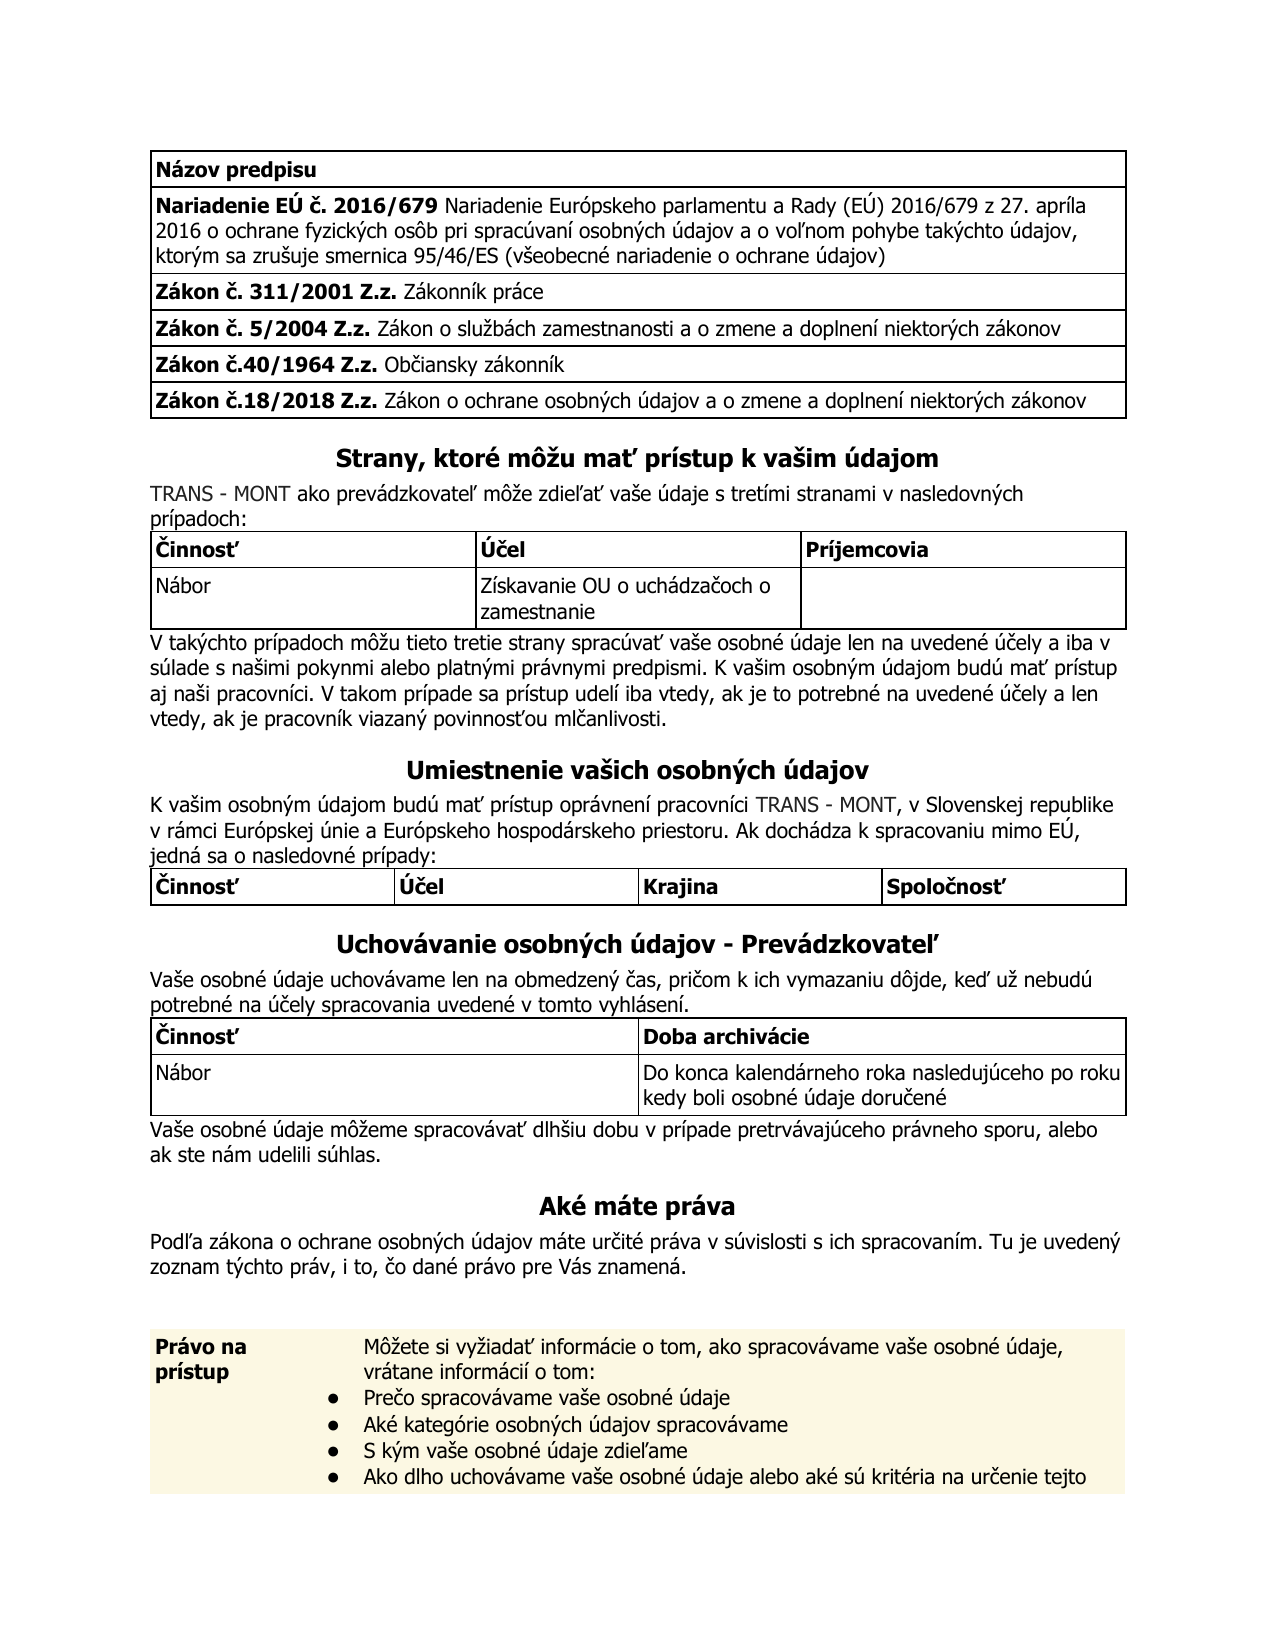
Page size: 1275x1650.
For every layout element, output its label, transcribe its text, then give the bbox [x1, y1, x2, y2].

subtitle Aké máte práva [150, 1190, 1125, 1220]
table_cell Zákon č.18/2018 Z.z. Zákon o ochrane osobných údajov a o zmene a doplnení niektorých zákonov [152, 383, 1125, 417]
table_header Krajina [639, 869, 881, 904]
text V takýchto prípadoch môžu tieto tretie strany spracúvať vaše osobné údaje len na uvedené účely a iba v súlade s našimi pokynmi alebo platnými právnymi predpismi. K vašim osobným údajom budú mať prístup aj naši pracovníci. V takom prípade sa prístup udelí iba vtedy, ak je to potrebné na uvedené účely a len vtedy, ak je pracovník viazaný povinnosťou mlčanlivosti. [150, 630, 1125, 731]
table_header Účel [395, 869, 638, 904]
table_cell Zákon č. 5/2004 Z.z. Zákon o službách zamestnanosti a o zmene a doplnení niektorých zákonov [152, 311, 1125, 345]
table_header Činnosť [152, 1019, 638, 1053]
text TRANS - MONT ako prevádzkovateľ môže zdieľať vaše údaje s tretími stranami v nasledovných prípadoch: [150, 480, 1125, 531]
text K vašim osobným údajom budú mať prístup oprávnení pracovníci TRANS - MONT, v Slovenskej republike v rámci Európskej únie a Európskeho hospodárskeho priestoru. Ak dochádza k spracovaniu mimo EÚ, jedná sa o nasledovné prípady: [150, 792, 1125, 868]
table_cell Nábor [152, 1055, 638, 1115]
table_header Právo na prístup [150, 1329, 296, 1494]
table_header Činnosť [152, 869, 394, 904]
table_cell Nariadenie EÚ č. 2016/679 Nariadenie Európskeho parlamentu a Rady (EÚ) 2016/679 z 27. apríla 2016 o ochrane fyzických osôb pri spracúvaní osobných údajov a o voľnom pohybe takýchto údajov, ktorým sa zrušuje smernica 95/46/ES (všeobecné nariadenie o ochrane údajov) [152, 188, 1125, 273]
table_cell [802, 568, 1125, 628]
table_header Názov predpisu [152, 152, 1125, 186]
subtitle Strany, ktoré môžu mať prístup k vašim údajom [150, 442, 1125, 472]
text Vaše osobné údaje môžeme spracovávať dlhšiu dobu v prípade pretrvávajúceho právneho sporu, alebo ak ste nám udelili súhlas. [150, 1116, 1125, 1167]
subtitle Umiestnenie vašich osobných údajov [150, 754, 1125, 784]
table_header Doba archivácie [639, 1019, 1125, 1053]
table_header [296, 1329, 1125, 1494]
text Vaše osobné údaje uchovávame len na obmedzený čas, pričom k ich vymazaniu dôjde, keď už nebudú potrebné na účely spracovania uvedené v tomto vyhlásení. [150, 967, 1125, 1017]
table_header Účel [477, 532, 800, 567]
table_header Spoločnosť [883, 869, 1125, 904]
table_header Činnosť [152, 532, 475, 567]
table_cell Nábor [152, 568, 475, 628]
table_cell Do konca kalendárneho roka nasledujúceho po roku kedy boli osobné údaje doručené [639, 1055, 1125, 1115]
subtitle Uchovávanie osobných údajov - Prevádzkovateľ [150, 929, 1125, 959]
table_header Príjemcovia [802, 532, 1125, 567]
text Podľa zákona o ochrane osobných údajov máte určité práva v súvislosti s ich spracovaním. Tu je uvedený zoznam týchto práv, i to, čo dané právo pre Vás znamená. [150, 1228, 1125, 1279]
table_cell Zákon č.40/1964 Z.z. Občiansky zákonník [152, 347, 1125, 381]
table_cell Získavanie OU o uchádzačoch o zamestnanie [477, 568, 800, 628]
table_cell Zákon č. 311/2001 Z.z. Zákonník práce [152, 274, 1125, 309]
